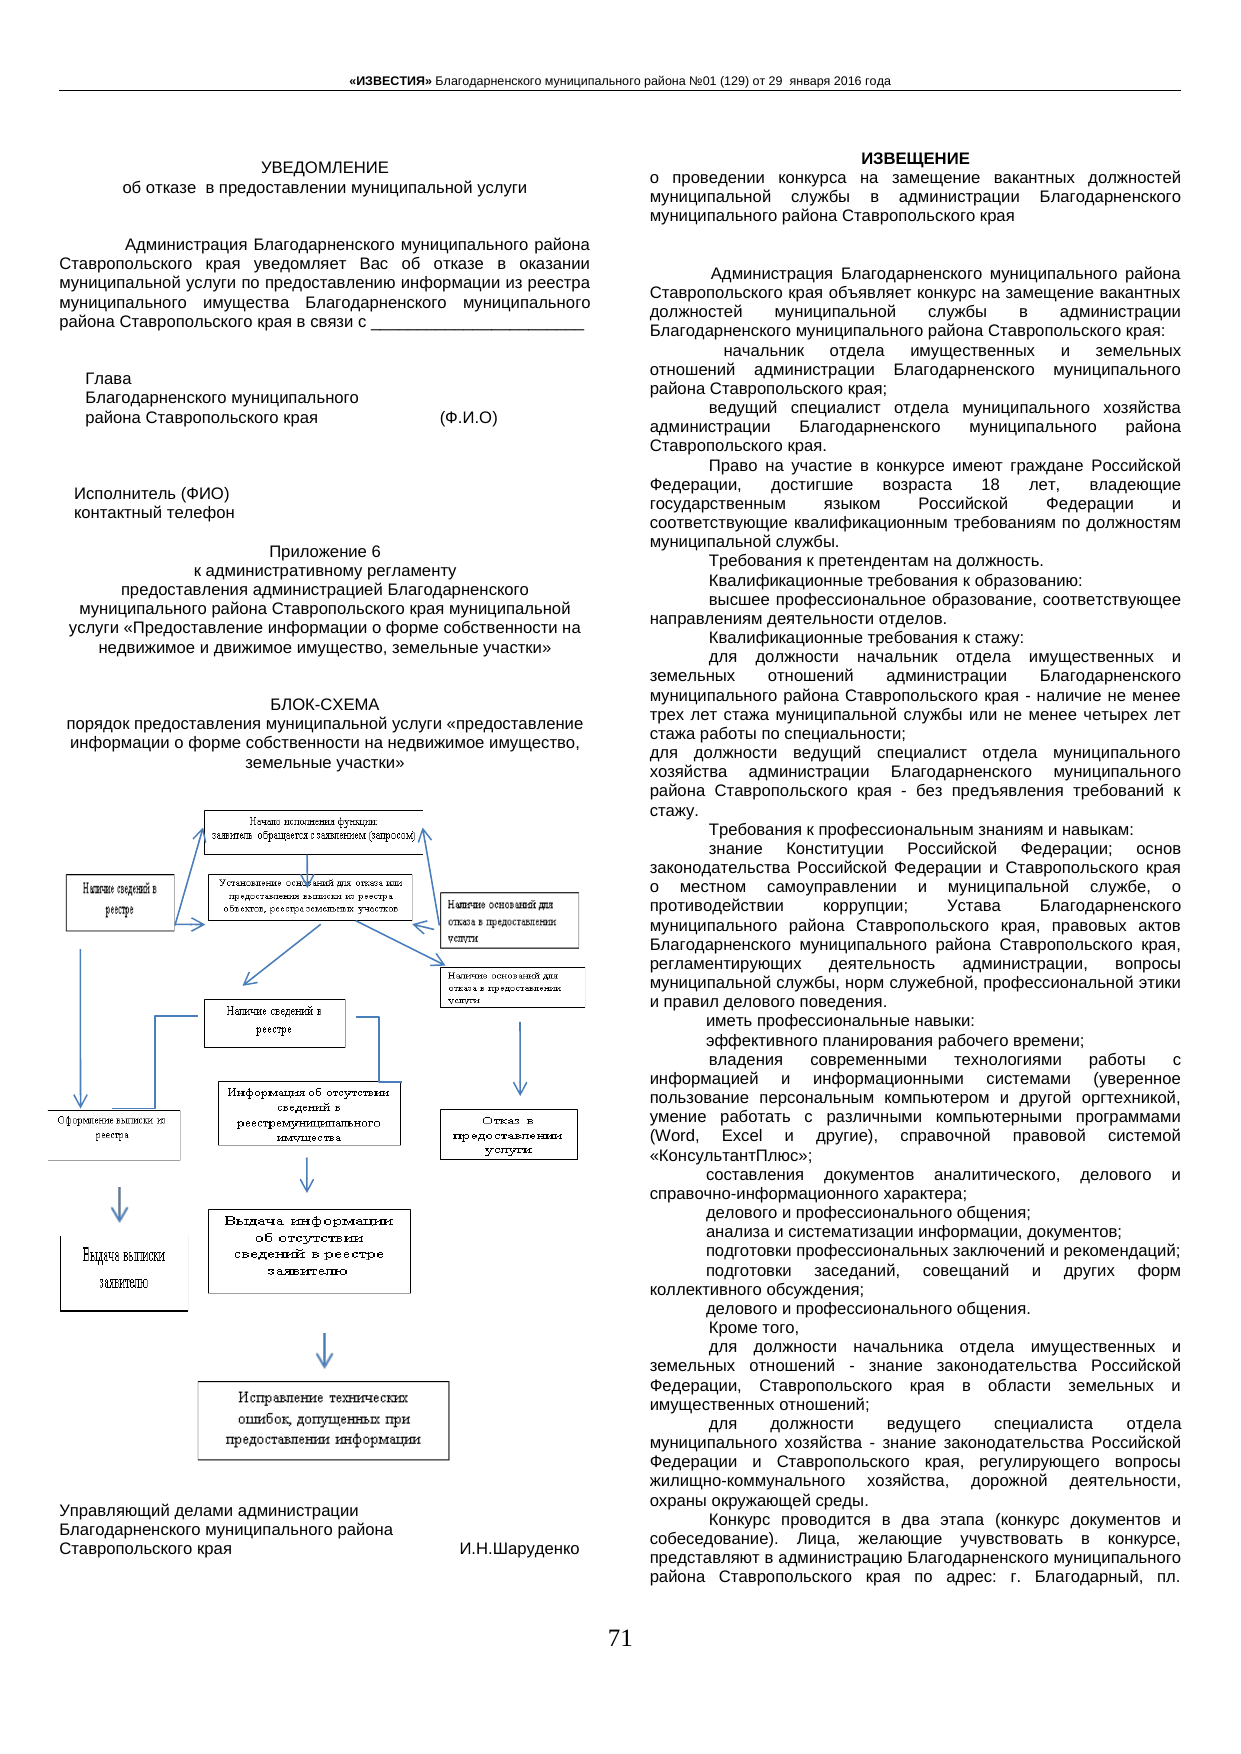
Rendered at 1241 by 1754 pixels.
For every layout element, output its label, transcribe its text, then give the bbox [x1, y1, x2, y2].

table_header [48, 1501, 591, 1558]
text делового и профессионального общения. [649, 1299, 1181, 1318]
text Квалификационные требования к стажу: [649, 628, 1181, 647]
text Право на участие в конкурсе имеют граждане Российской Федерации, достигшие возраста 18 лет, владеющие государственным языком Российской Федерации и соответствующие квалификационным требованиям по должностям муниципальной службы. [649, 455, 1181, 551]
text Требования к профессиональным знаниям и навыкам: [649, 819, 1181, 839]
text анализа и систематизации информации, документов; [649, 1222, 1181, 1241]
picture [59, 1187, 189, 1314]
text для должности начальника отдела имущественных и земельных отношений - знание законодательства Российской Федерации, Ставропольского края в области земельных и имущественных отношений; [649, 1337, 1181, 1414]
text для должности начальник отдела имущественных и земельных отношений администрации Благодарненского муниципального района Ставропольского края - наличие не менее трех лет стажа муниципальной службы или не менее четырех лет стажа работы по специальности; [649, 647, 1181, 743]
text порядок предоставления муниципальной услуги «предоставление информации о форме собственности на недвижимое имущество, земельные участки» [59, 714, 591, 772]
text иметь профессиональные навыки: [649, 1011, 1181, 1030]
text ИЗВЕЩЕНИЕ [649, 149, 1181, 168]
text о проведении конкурса на замещение вакантных должностей муниципальной службы в администрации Благодарненского муниципального района Ставропольского края [649, 168, 1181, 225]
text контактный телефон [74, 503, 591, 522]
text ведущий специалист отдела муниципального хозяйства администрации Благодарненского муниципального района Ставропольского края. [649, 398, 1181, 455]
text подготовки заседаний, совещаний и других форм коллективного обсуждения; [649, 1260, 1181, 1299]
picture [439, 1109, 580, 1161]
text эффективного планирования рабочего времени; [649, 1030, 1181, 1049]
picture [217, 1081, 403, 1146]
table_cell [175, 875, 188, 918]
text высшее профессиональное образование, соответствующее направлениям деятельности отделов. [649, 589, 1181, 628]
text знание Конституции Российской Федерации; основ законодательства Российской Федерации и Ставропольского края о местном самоуправлении и муниципальной службе, о противодействии коррупции; Устава Благодарненского муниципального района Ставропольского края, правовых актов Благодарненского муниципального района Ставропольского края, регламентирующих деятельность администрации, вопросы муниципальной службы, норм служебной, профессиональной этики и правил делового поведения. [649, 839, 1181, 1011]
picture [197, 1333, 452, 1463]
text владения современными технологиями работы с информацией и информационными системами (уверенное пользование персональным компьютером и другой оргтехникой, умение работать с различными компьютерными программами (Word, Excel и другие), справочной правовой системой «КонсультантПлюс»; [649, 1049, 1181, 1164]
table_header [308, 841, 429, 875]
text Квалификационные требования к образованию: [649, 570, 1181, 589]
picture [439, 966, 586, 1009]
picture [207, 874, 413, 922]
text УВЕДОМЛЕНИЕ [59, 158, 591, 177]
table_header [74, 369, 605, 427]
text к административному регламенту [59, 561, 591, 580]
picture [207, 1208, 413, 1294]
picture [203, 810, 423, 856]
text Администрация Благодарненского муниципального района Ставропольского края объявляет конкурс на замещение вакантных должностей муниципальной службы в администрации Благодарненского муниципального района Ставропольского края: [649, 264, 1181, 340]
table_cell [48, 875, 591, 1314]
text Исполнитель (ФИО) [74, 484, 591, 503]
text Требования к претендентам на должность. [649, 551, 1181, 570]
text об отказе в предоставлении муниципальной услуги [59, 177, 591, 197]
text БЛОК-СХЕМА [59, 695, 591, 714]
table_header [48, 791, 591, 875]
picture [65, 874, 175, 932]
text предоставления администрацией Благодарненского муниципального района Ставропольского края муниципальной услуги «Предоставление информации о форме собственности на недвижимое и движимое имущество, земельные участки» [59, 580, 591, 657]
text Администрация Благодарненского муниципального района Ставропольского края уведомляет Вас об отказе в оказании муниципальной услуги по предоставлению информации из реестра муниципального имущества Благодарненского муниципального района Ставропольского края в связи с _______________________ [59, 235, 591, 331]
text составления документов аналитического, делового и справочно-информационного характера; [649, 1164, 1181, 1203]
picture [439, 892, 580, 950]
picture [47, 1109, 181, 1161]
text делового и профессионального общения; [649, 1203, 1181, 1222]
text начальник отдела имущественных и земельных отношений администрации Благодарненского муниципального района Ставропольского края; [649, 340, 1181, 398]
text подготовки профессиональных заключений и рекомендаций; [649, 1241, 1181, 1260]
picture [203, 999, 346, 1049]
text Приложение 6 [59, 542, 591, 561]
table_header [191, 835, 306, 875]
text Кроме того, [649, 1318, 1181, 1337]
text для должности ведущего специалиста отдела муниципального хозяйства - знание законодательства Российской Федерации и Ставропольского края, регулирующего вопросы жилищно-коммунального хозяйства, дорожной деятельности, охраны окружающей среды. [649, 1414, 1181, 1509]
text для должности ведущий специалист отдела муниципального хозяйства администрации Благодарненского муниципального района Ставропольского края - без предъявления требований к стажу. [649, 743, 1181, 819]
